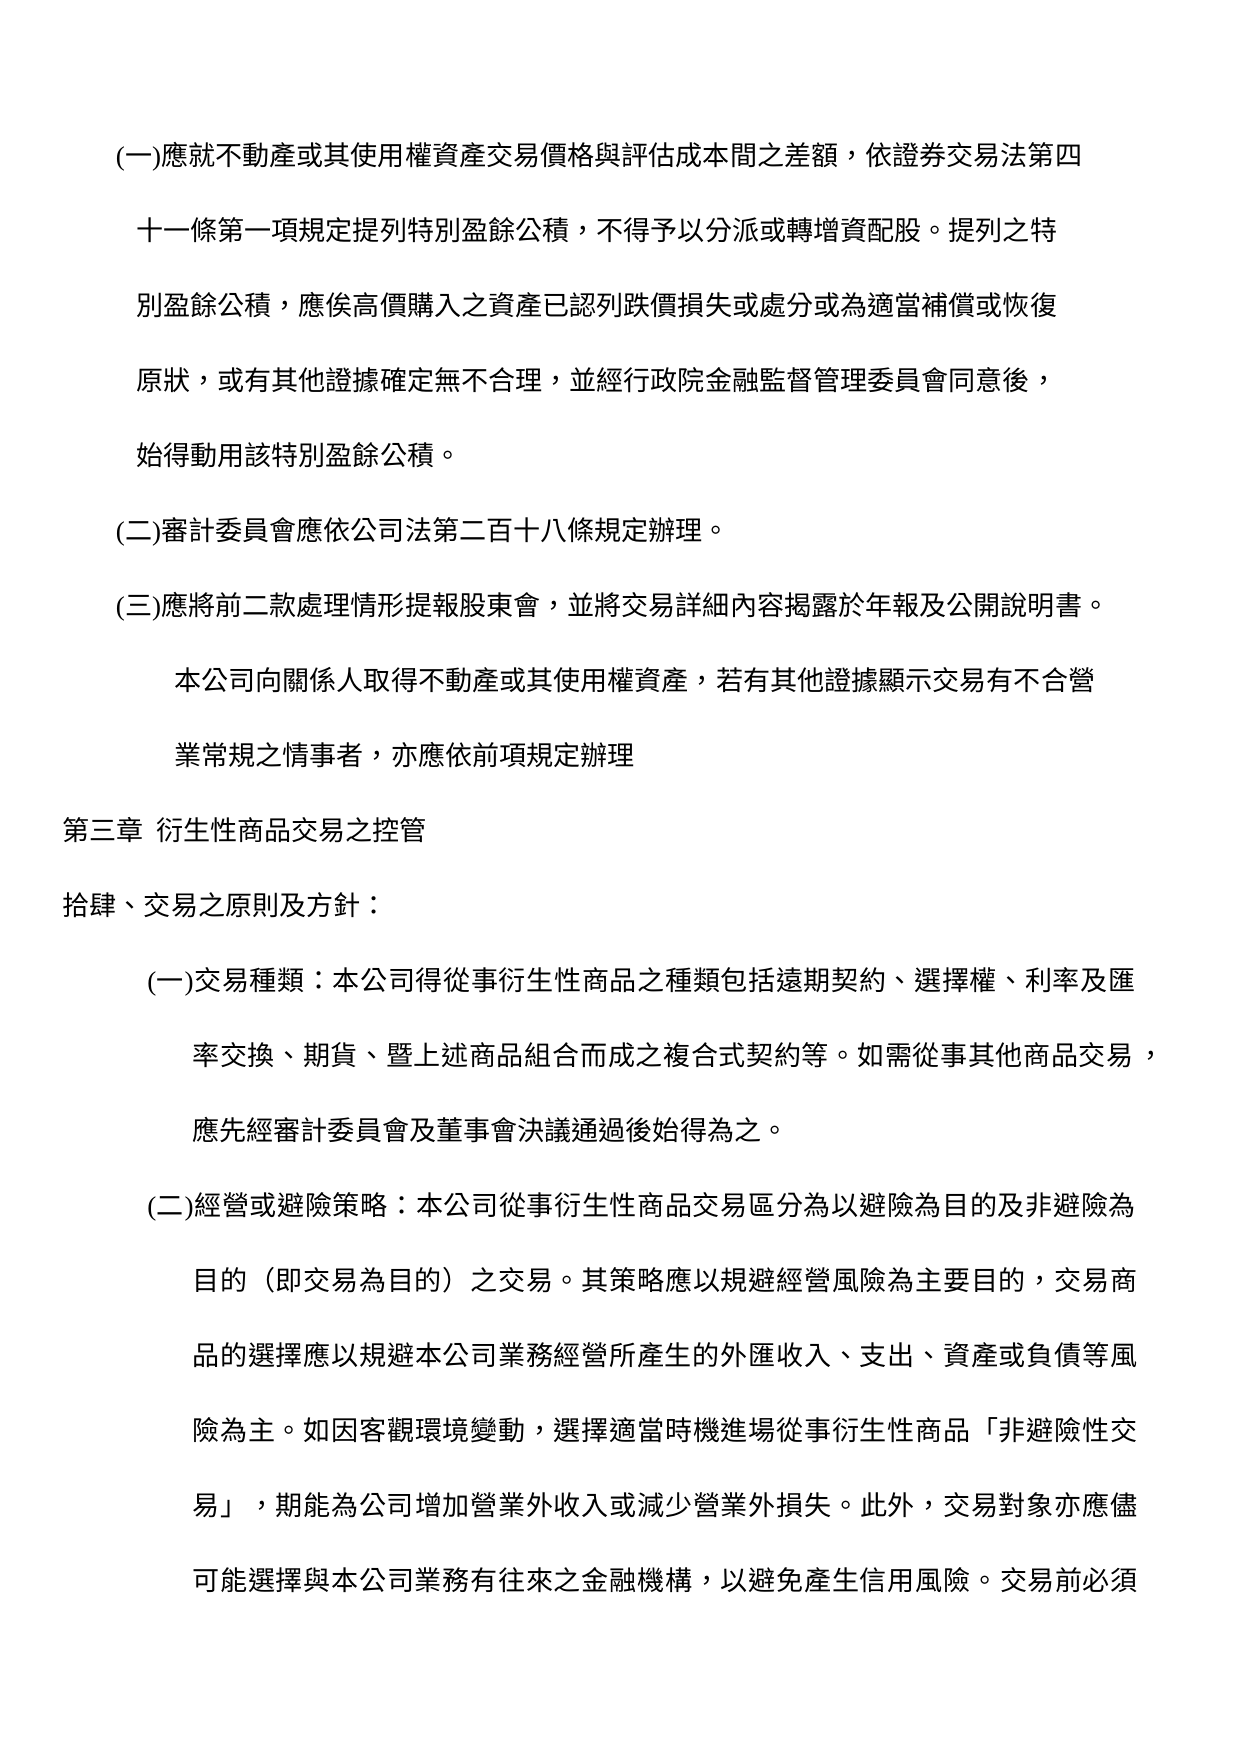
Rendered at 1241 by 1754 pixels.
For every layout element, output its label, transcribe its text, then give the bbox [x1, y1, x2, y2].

text (三)應將前二款處理情形提報股東會，並將交易詳細內容揭露於年報及公開說明書。 [89, 566, 1137, 641]
text (二)審計委員會應依公司法第二百十八條規定辦理。 [89, 491, 1137, 566]
text 拾肆、交易之原則及方針： [62, 866, 1137, 941]
text 別盈餘公積，應俟高價購入之資產已認列跌價損失或處分或為適當補償或恢復 [89, 266, 1137, 341]
text 十一條第一項規定提列特別盈餘公積，不得予以分派或轉增資配股。提列之特 [89, 191, 1137, 266]
text (一)交易種類：本公司得從事衍生性商品之種類包括遠期契約、選擇權、利率及匯率交換、期貨、暨上述商品組合而成之複合式契約等。如需從事其他商品交易，應先經審計委員會及董事會決議通過後始得為之。 [147, 941, 1137, 1166]
text 原狀，或有其他證據確定無不合理，並經行政院金融監督管理委員會同意後， [89, 341, 1137, 416]
text 本公司向關係人取得不動產或其使用權資產，若有其他證據顯示交易有不合營 [160, 641, 1137, 716]
text 第三章 衍生性商品交易之控管 [62, 791, 1137, 866]
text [147, 1166, 1137, 1616]
text (一)應就不動產或其使用權資產交易價格與評估成本間之差額，依證券交易法第四 [89, 116, 1137, 191]
text 始得動用該特別盈餘公積。 [89, 416, 1137, 491]
text 業常規之情事者，亦應依前項規定辦理 [160, 716, 1137, 791]
